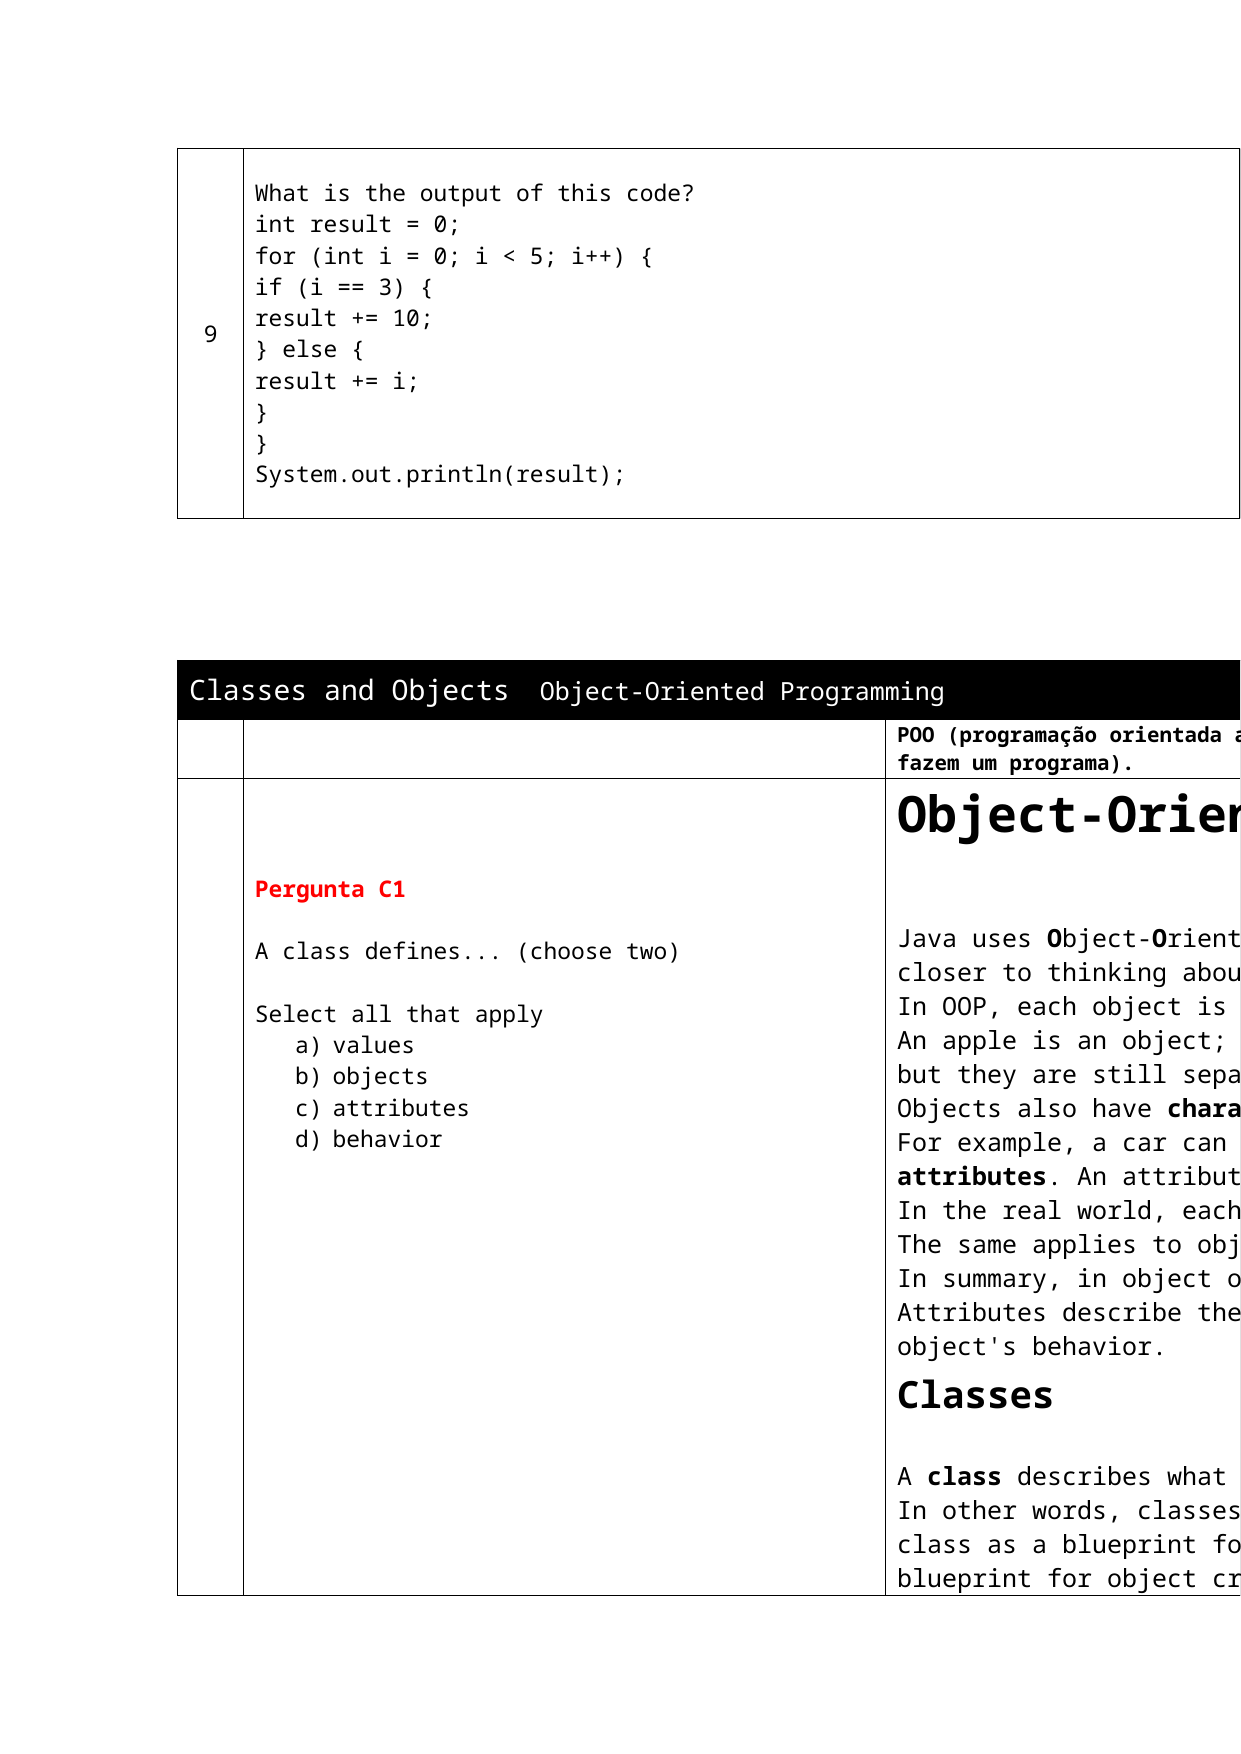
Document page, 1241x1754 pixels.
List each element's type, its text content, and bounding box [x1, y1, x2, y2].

table_cell 9 [178, 149, 243, 518]
table_cell [178, 779, 243, 1595]
table_cell What is the output of this code? int result = 0; for (int i = 0; i < 5; i++) { if (i == 3) { result += 10; } else { result += i; } } System.out.println(result); [244, 149, 1239, 518]
table_cell [244, 720, 885, 778]
table_cell Object-Orientation Java uses Object-Oriented Programming (OOP), a programming style that is intended to make thinking about programming closer to thinking about the real world. In OOP, each object is an independent unit with a unique identity, just as objects in the real world are. An apple is an object; so is a mug. Each has its unique identity. It's possible to have two mugs that look identical, but they are still separate, unique objects. Objects also have characteristics, which are used to describe them. For example, a car can be red or blue, a mug can be full or empty, and so on. These characteristics are also called attributes. An attribute describes the current state of an object. In the real world, each object behaves in its own way. The car moves, the phone rings, and so on. The same applies to objects: behavior is specific to the object's type. In summary, in object oriented programming, each object has three dimensions: identity, attributes, and behavior. Attributes describe the object's current state, and what the object is capable of doing is demonstrated through the object's behavior. Classes A class describes what the object will be, but is separate from the object itself. In other words, classes can be described as blueprints, descriptions, or definitions for an object. You can use the same class as a blueprint for creating multiple objects. The first step is to define the class, which then becomes a blueprint for object creation. Each class has a name, and each is used to define attributes and behavior. Some examples of attributes and behavior: [886, 779, 1240, 1595]
table_cell [178, 720, 243, 778]
table_header Classes and Objects Object-Oriented Programming [178, 661, 1240, 719]
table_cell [244, 779, 885, 1595]
